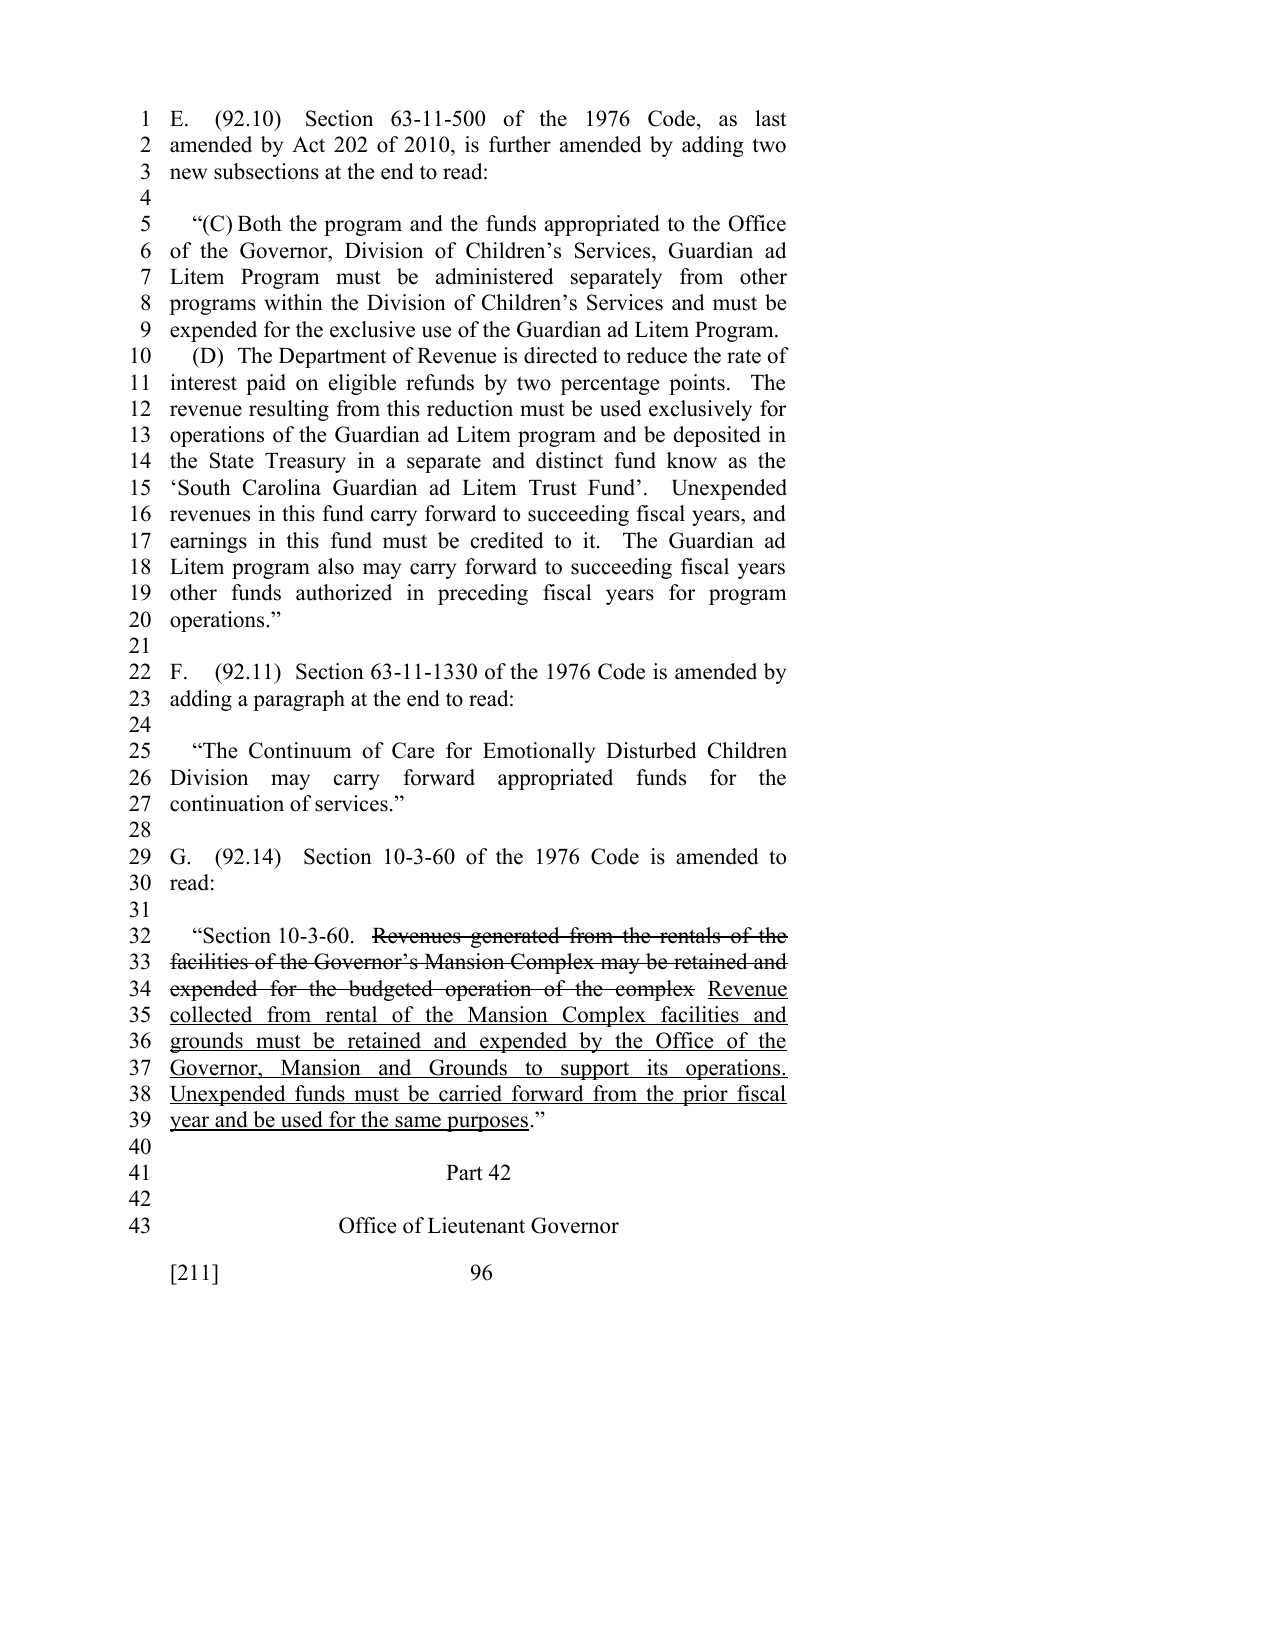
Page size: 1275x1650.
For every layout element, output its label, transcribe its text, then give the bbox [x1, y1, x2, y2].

text “Section 10-3-60. Revenues generated from the rentals of the facilities of the Governor’s Mansion Complex may be retained and expended for the budgeted operation of the complex Revenue collected from rental of the Mansion Complex facilities and grounds must be retained and expended by the Office of the Governor, Mansion and Grounds to support its operations. Unexpended funds must be carried forward from the prior fiscal year and be used for the same purposes.” [169, 964, 787, 1024]
text Office of Lieutenant Governor [169, 1212, 787, 1238]
text E. (92.10) Section 63-11-500 of the 1976 Code, as last amended by Act 202 of 2010, is further amended by adding two new subsections at the end to read: [169, 105, 787, 184]
text G. (92.14) Section 10-3-60 of the 1976 Code is amended to read: [169, 843, 787, 896]
text (D) The Department of Revenue is directed to reduce the rate of interest paid on eligible refunds by two percentage points. The revenue resulting from this reduction must be used exclusively for operations of the Guardian ad Litem program and be deposited in the State Treasury in a separate and distinct fund know as the ‘South Carolina Guardian ad Litem Trust Fund’. Unexpended revenues in this fund carry forward to succeeding fiscal years, and earnings in this fund must be credited to it. The Guardian ad Litem program also may carry forward to succeeding fiscal years other funds authorized in preceding fiscal years for program operations.” [169, 342, 787, 632]
text F. (92.11) Section 63-11-1330 of the 1976 Code is amended by adding a paragraph at the end to read: [169, 658, 787, 711]
text Part 42 [169, 1159, 787, 1186]
text “(C) Both the program and the funds appropriated to the Office of the Governor, Division of Children’s Services, Guardian ad Litem Program must be administered separately from other programs within the Division of Children’s Services and must be expended for the exclusive use of the Guardian ad Litem Program. [169, 210, 787, 342]
text “The Continuum of Care for Emotionally Disturbed Children Division may carry forward appropriated funds for the continuation of services.” [169, 737, 787, 817]
